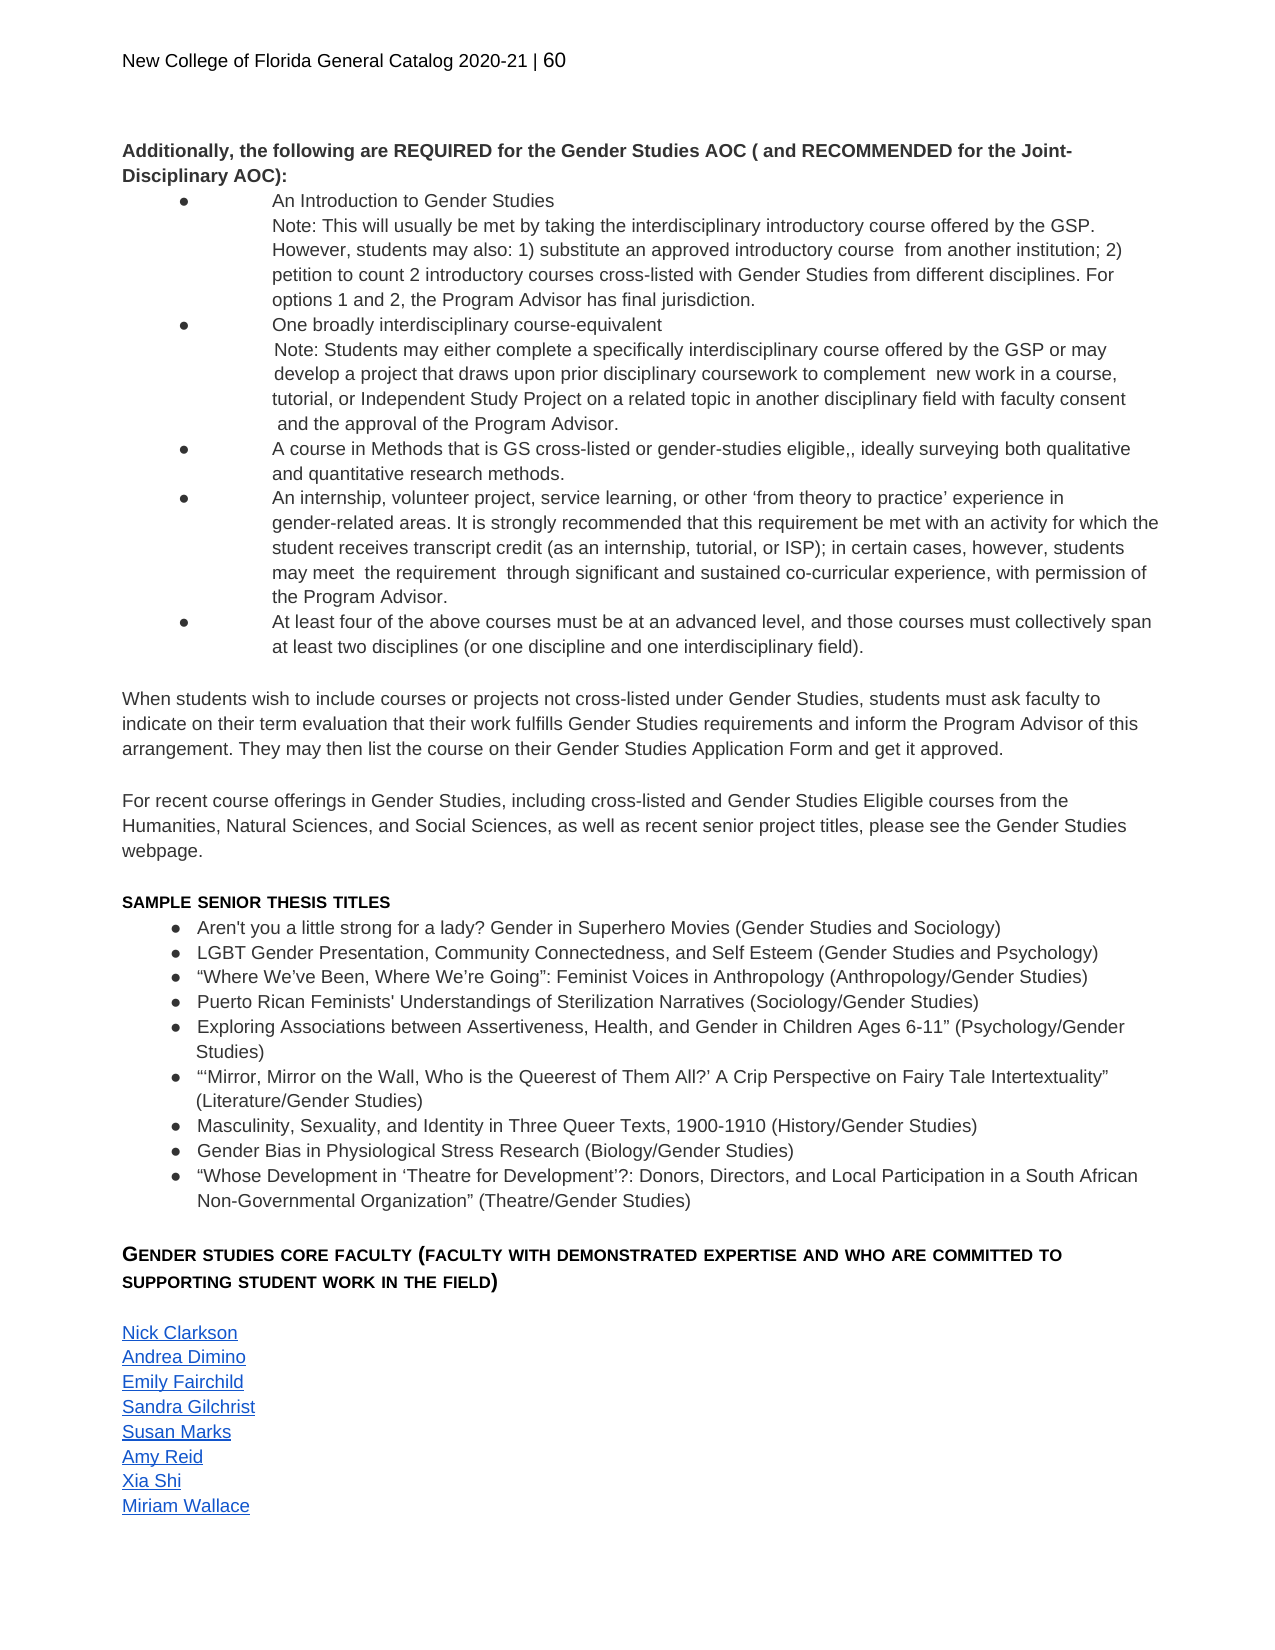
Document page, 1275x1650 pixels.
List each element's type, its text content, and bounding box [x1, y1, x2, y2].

text and the approval of the Program Advisor. [197, 413, 1162, 434]
text develop a project that draws upon prior disciplinary coursework to complement new work in a course, [253, 363, 1162, 385]
text ● “‘Mirror, Mirror on the Wall, Who is the Queerest of Them All?’ A Crip Perspective on Fairy Tale Intertextuality” [170, 1065, 1162, 1087]
text sample senior thesis titles [122, 889, 1162, 913]
text Additionally, the following are REQUIRED for the Gender Studies AOC ( and RECOMMENDED for the Joint-Disciplinary AOC): [122, 140, 1162, 186]
text ● An internship, volunteer project, service learning, or other ‘from theory to practice’ experience in [178, 487, 1162, 509]
text at least two disciplines (or one discipline and one interdisciplinary field). [84, 636, 1162, 657]
text Gender studies core faculty (faculty with demonstrated expertise and who are committed to supporting student work in the field) [122, 1242, 1162, 1293]
text ● “Where We’ve Been, Where We’re Going”: Feminist Voices in Anthropology (Anthropology/Gender Studies) [170, 966, 1162, 988]
text ● A course in Methods that is GS cross-listed or gender-studies eligible,, ideally surveying both qualitative and quantitative research methods. [178, 437, 1162, 484]
text For recent course offerings in Gender Studies, including cross-listed and Gender Studies Eligible courses from the Humanities, Natural Sciences, and Social Sciences, as well as recent senior project titles, please see the Gender Studies webpage. [122, 790, 1162, 861]
text ● An Introduction to Gender Studies [178, 189, 1162, 211]
text ● Exploring Associations between Assertiveness, Health, and Gender in Children Ages 6-11” (Psychology/Gender [170, 1016, 1162, 1037]
text ● Masculinity, Sexuality, and Identity in Three Queer Texts, 1900-1910 (History/Gender Studies) [170, 1115, 1162, 1137]
text ● At least four of the above courses must be at an advanced level, and those courses must collectively span [84, 611, 1162, 633]
text Nick Clarkson [122, 1321, 1162, 1343]
text Studies) [170, 1041, 1162, 1062]
text Non-Governmental Organization” (Theatre/Gender Studies) [170, 1189, 1162, 1211]
text gender-related areas. It is strongly recommended that this requirement be met with an activity for which the student receives transcript credit (as an internship, tutorial, or ISP); in certain cases, however, students may meet the requirement through significant and sustained co-curricular experience, with permission of the Program Advisor. [272, 512, 1162, 608]
text Note: Students may either complete a specifically interdisciplinary course offered by the GSP or may [253, 338, 1162, 360]
text tutorial, or Independent Study Project on a related topic in another disciplinary field with faculty consent [122, 388, 1162, 409]
text Andrea Dimino [122, 1346, 1162, 1368]
text Xia Shi [122, 1470, 1162, 1492]
text ● One broadly interdisciplinary course-equivalent [178, 313, 1162, 335]
text (Literature/Gender Studies) [170, 1090, 1162, 1112]
text ● Gender Bias in Physiological Stress Research (Biology/Gender Studies) [170, 1140, 1162, 1161]
text Miriam Wallace [122, 1495, 1162, 1517]
text Susan Marks [122, 1421, 1162, 1442]
text ● LGBT Gender Presentation, Community Connectedness, and Self Esteem (Gender Studies and Psychology) [170, 941, 1162, 963]
text Amy Reid [122, 1445, 1162, 1467]
text Note: This will usually be met by taking the interdisciplinary introductory course offered by the GSP. However, students may also: 1) substitute an approved introductory course from another institution; 2) petition to count 2 introductory courses cross-listed with Gender Studies from different disciplines. For options 1 and 2, the Program Advisor has final jurisdiction. [178, 214, 1162, 310]
text Sandra Gilchrist [122, 1396, 1162, 1417]
text ● “Whose Development in ‘Theatre for Development’?: Donors, Directors, and Local Participation in a South African [170, 1164, 1162, 1186]
text ● Puerto Rican Feminists' Understandings of Sterilization Narratives (Sociology/Gender Studies) [170, 991, 1162, 1013]
text Emily Fairchild [122, 1371, 1162, 1393]
text When students wish to include courses or projects not cross-listed under Gender Studies, students must ask faculty to indicate on their term evaluation that their work fulfills Gender Studies requirements and inform the Program Advisor of this arrangement. They may then list the course on their Gender Studies Application Form and get it approved. [122, 688, 1162, 759]
text ● Aren't you a little strong for a lady? Gender in Superhero Movies (Gender Studies and Sociology) [170, 917, 1162, 938]
